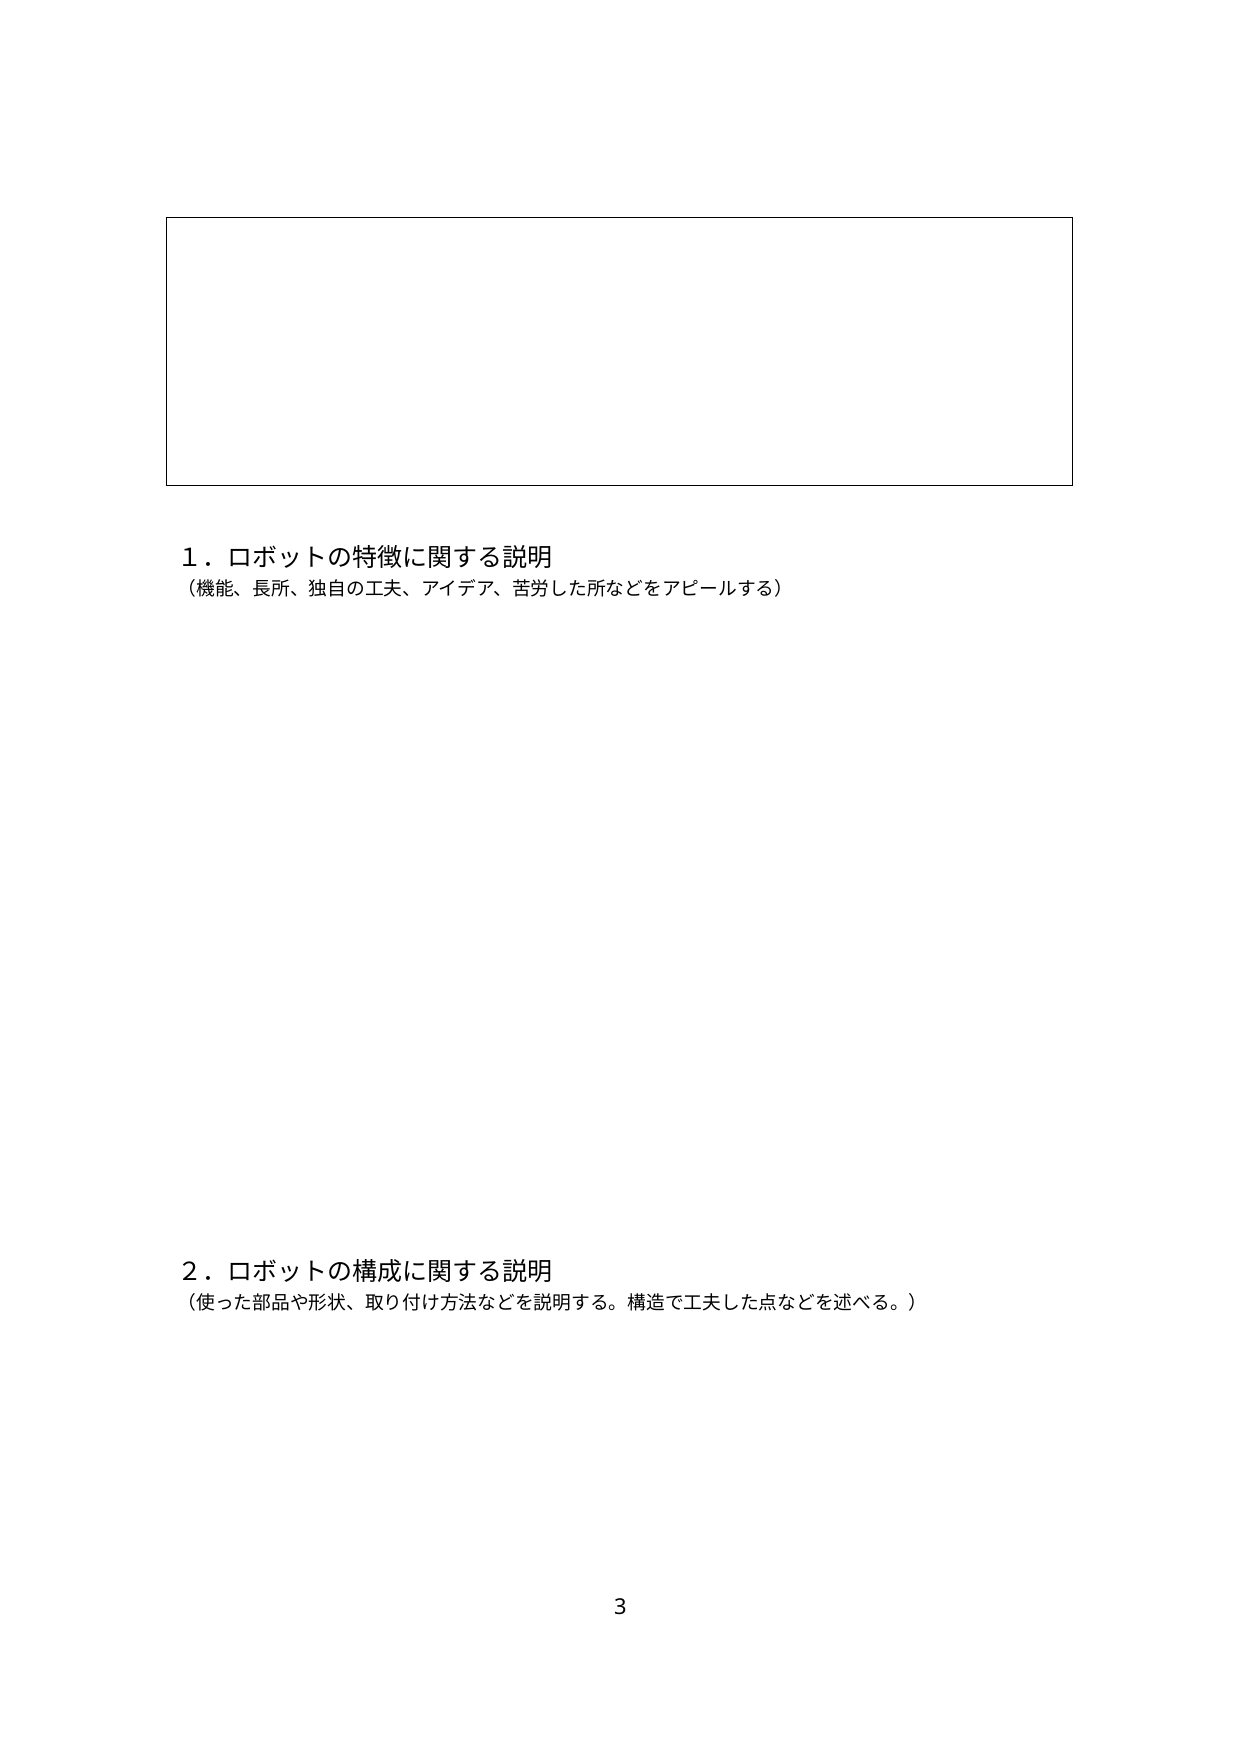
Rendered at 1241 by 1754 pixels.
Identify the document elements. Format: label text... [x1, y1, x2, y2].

text （使った部品や形状、取り付け方法などを説明する。構造で工夫した点などを述べる。） [177, 1288, 1063, 1315]
text １．ロボットの特徴に関する説明 [177, 537, 1063, 573]
text （機能、長所、独自の工夫、アイデア、苦労した所などをアピールする） [177, 573, 1063, 600]
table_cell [167, 218, 1072, 485]
text ２．ロボットの構成に関する説明 [177, 1252, 1063, 1288]
